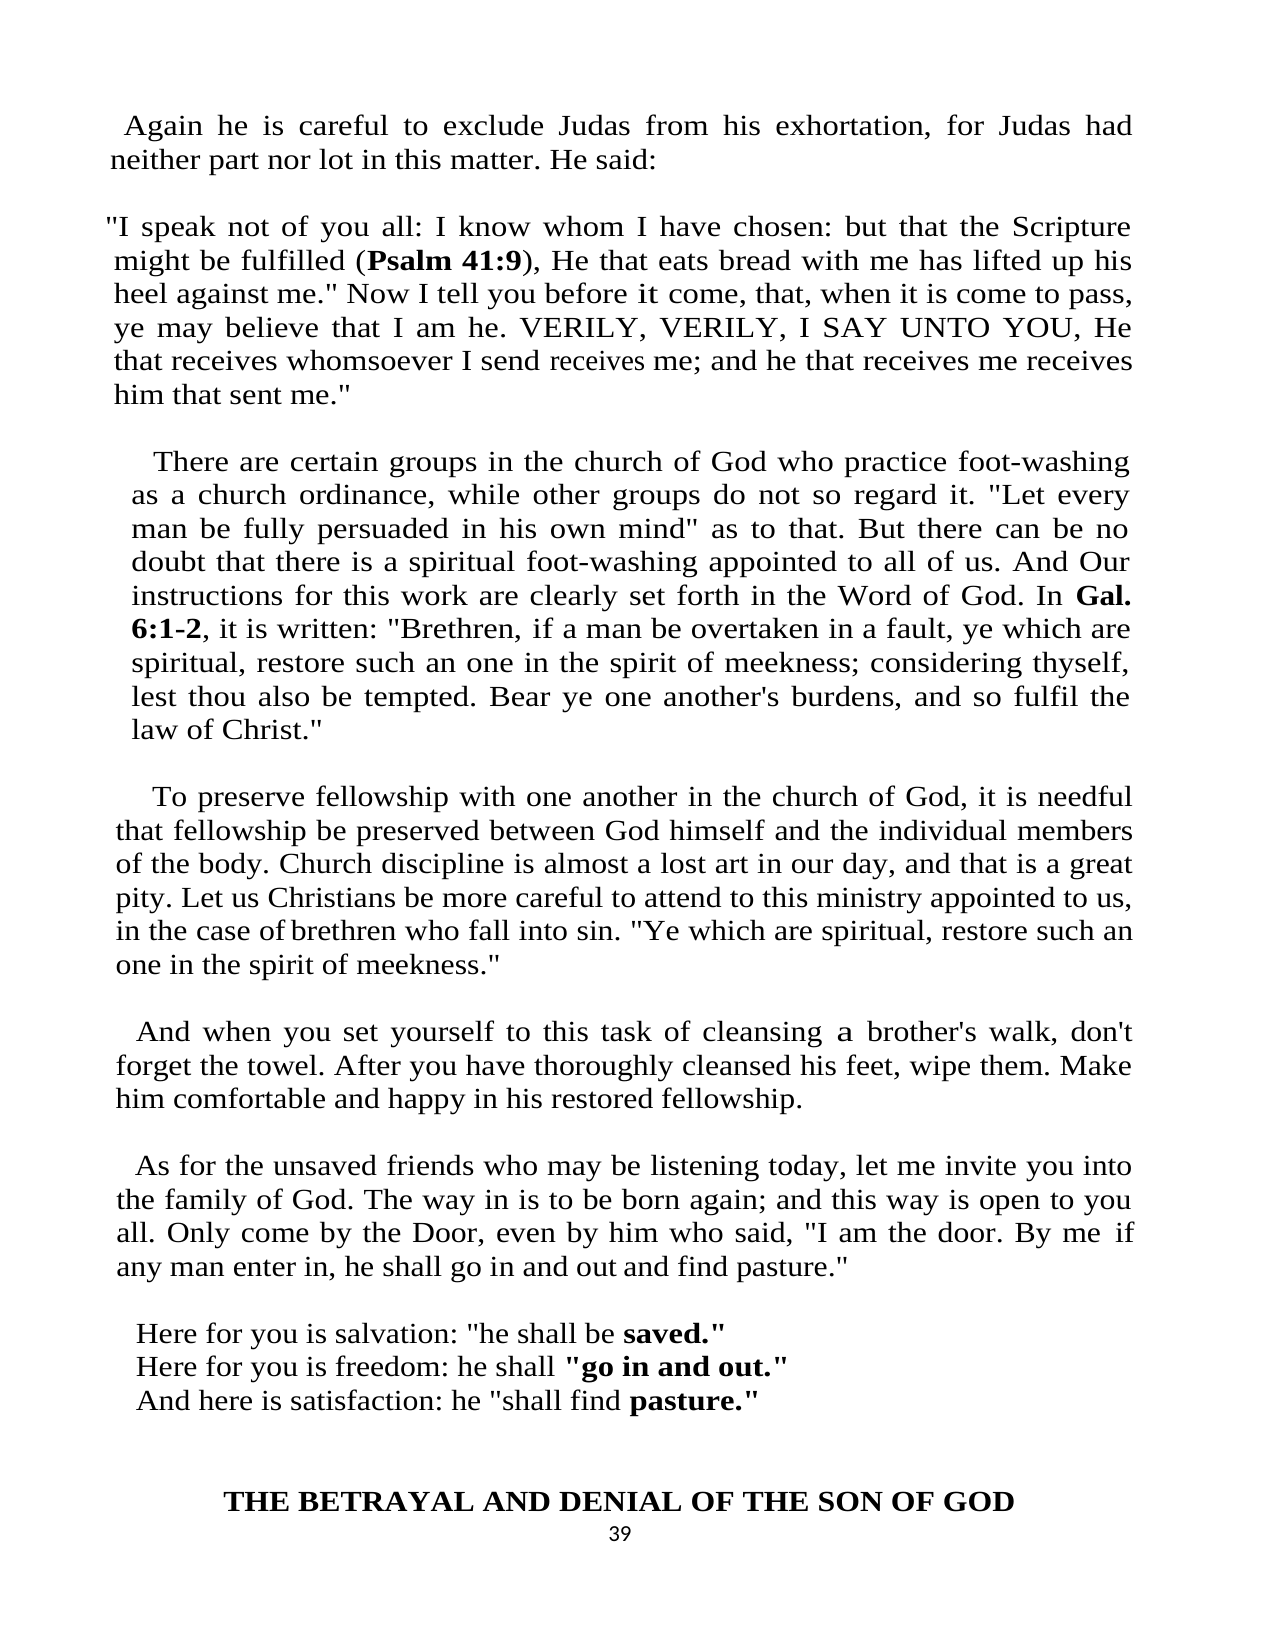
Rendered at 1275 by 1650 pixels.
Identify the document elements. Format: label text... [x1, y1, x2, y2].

text And here is satisfaction: he "shall find pasture." [136, 1383, 1068, 1417]
text Here for you is salvation: "he shall be saved." [136, 1316, 1068, 1349]
text There are certain groups in the church of God who practice foot-washing as a church ordinance, while other groups do not so regard it. "Let every man be fully persuaded in his own mind" as to that. But there can be no doubt that there is a spiritual foot-washing appointed to all of us. And Our instructions for this work are clearly set forth in the Word of God. In Gal. 6:1-2, it is written: "Brethren, if a man be overtaken in a fault, ye which are spiritual, restore such an one in the spirit of meekness; considering thyself, lest thou also be tempted. Bear ye one another's burdens, and so fulfil the law of Christ." [131, 444, 1132, 746]
text "I speak not of you all: I know whom I have chosen: but that the Scripture might be fulfilled (Psalm 41:9), He that eats bread with me has lifted up his heel against me." Now I tell you before it come, that, when it is come to pass, ye may believe that I am he. VERILY, VERILY, I SAY UNTO YOU, He that receives whomsoever I send receives me; and he that receives me receives him that sent me." [105, 209, 1134, 410]
text Here for you is freedom: he shall "go in and out." [136, 1349, 1068, 1383]
text THE BETRAYAL AND DENIAL OF THE SON OF GOD [105, 1484, 1134, 1517]
text Again he is careful to exclude Judas from his exhortation, for Judas had neither part nor lot in this matter. He said: [110, 108, 1134, 176]
text As for the unsaved friends who may be listening today, let me invite you into the family of God. The way in is to be born again; and this way is open to you all. Only come by the Door, even by him who said, "I am the door. By me if any man enter in, he shall go in and out and find pasture." [116, 1148, 1134, 1282]
text To preserve fellowship with one another in the church of God, it is needful that fellowship be preserved between God himself and the individual members of the body. Church discipline is almost a lost art in our day, and that is a great pity. Let us Christians be more careful to attend to this ministry appointed to us, in the case of brethren who fall into sin. "Ye which are spiritual, restore such an one in the spirit of meekness." [115, 779, 1134, 981]
text And when you set yourself to this task of cleansing a brother's walk, don't forget the towel. After you have thoroughly cleansed his feet, wipe them. Make him comfortable and happy in his restored fellowship. [115, 1014, 1133, 1115]
